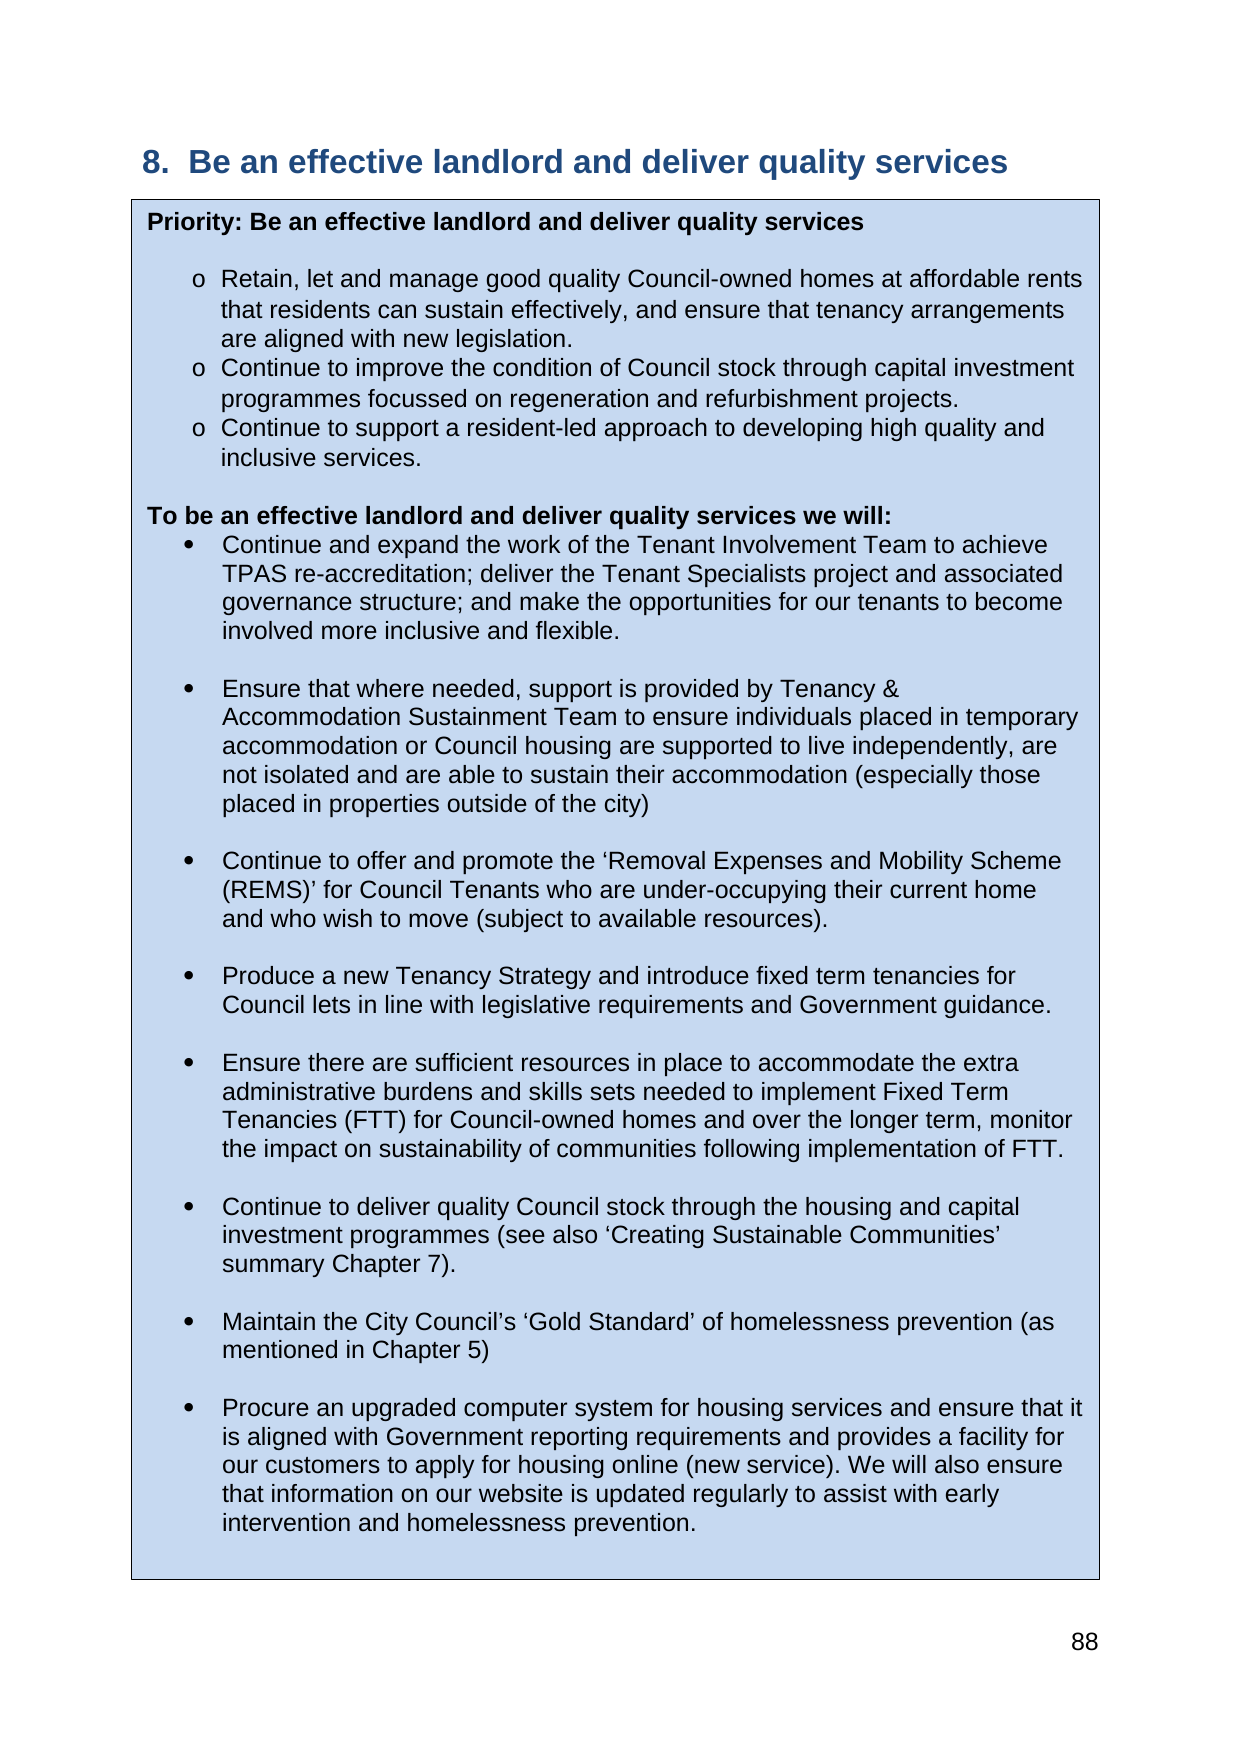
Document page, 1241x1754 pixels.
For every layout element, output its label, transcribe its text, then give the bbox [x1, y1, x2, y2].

text 8. Be an effective landlord and deliver quality services [142, 142, 1098, 180]
